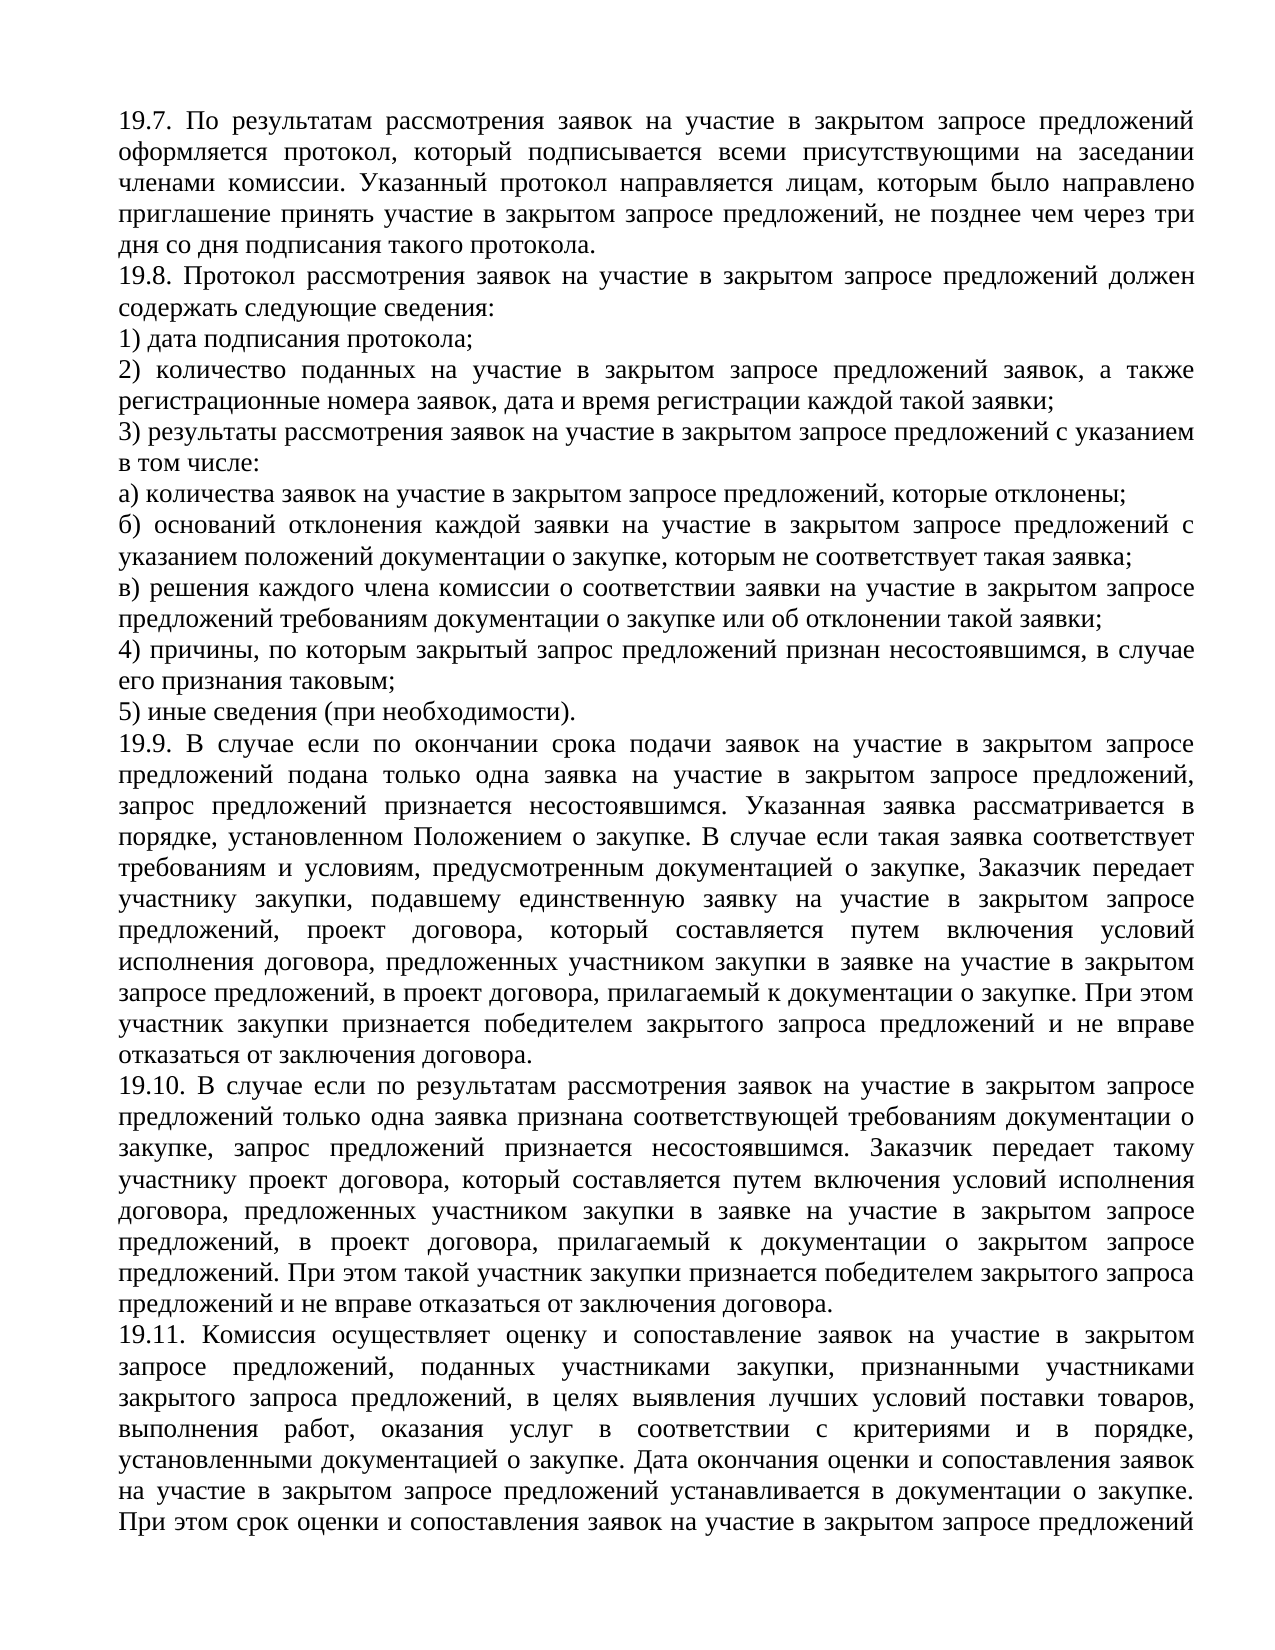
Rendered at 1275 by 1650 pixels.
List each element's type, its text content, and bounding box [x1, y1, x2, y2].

text 2) количество поданных на участие в закрытом запросе предложений заявок, а также регистрационные номера заявок, дата и время регистрации каждой такой заявки; [118, 353, 1196, 415]
text 4) причины, по которым закрытый запрос предложений признан несостоявшимся, в случае его признания таковым; [118, 633, 1196, 696]
text 19.7. По результатам рассмотрения заявок на участие в закрытом запросе предложений оформляется протокол, который подписывается всеми присутствующими на заседании членами комиссии. Указанный протокол направляется лицам, которым было направлено приглашение принять участие в закрытом запросе предложений, не позднее чем через три дня со дня подписания такого протокола. [118, 104, 1196, 259]
text 19.9. В случае если по окончании срока подачи заявок на участие в закрытом запросе предложений подана только одна заявка на участие в закрытом запросе предложений, запрос предложений признается несостоявшимся. Указанная заявка рассматривается в порядке, установленном Положением о закупке. В случае если такая заявка соответствует требованиям и условиям, предусмотренным документацией о закупке, Заказчик передает участнику закупки, подавшему единственную заявку на участие в закрытом запросе предложений, проект договора, который составляется путем включения условий исполнения договора, предложенных участником закупки в заявке на участие в закрытом запросе предложений, в проект договора, прилагаемый к документации о закупке. При этом участник закупки признается победителем закрытого запроса предложений и не вправе отказаться от заключения договора. [118, 727, 1196, 1069]
text 3) результаты рассмотрения заявок на участие в закрытом запросе предложений с указанием в том числе: [118, 415, 1196, 477]
text 1) дата подписания протокола; [118, 322, 1196, 353]
text в) решения каждого члена комиссии о соответствии заявки на участие в закрытом запросе предложений требованиям документации о закупке или об отклонении такой заявки; [118, 571, 1196, 633]
text 19.8. Протокол рассмотрения заявок на участие в закрытом запросе предложений должен содержать следующие сведения: [118, 259, 1196, 322]
text б) оснований отклонения каждой заявки на участие в закрытом запросе предложений с указанием положений документации о закупке, которым не соответствует такая заявка; [118, 509, 1196, 571]
text 5) иные сведения (при необходимости). [118, 696, 1196, 727]
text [118, 1318, 1196, 1536]
text 19.10. В случае если по результатам рассмотрения заявок на участие в закрытом запросе предложений только одна заявка признана соответствующей требованиям документации о закупке, запрос предложений признается несостоявшимся. Заказчик передает такому участнику проект договора, который составляется путем включения условий исполнения договора, предложенных участником закупки в заявке на участие в закрытом запросе предложений, в проект договора, прилагаемый к документации о закрытом запросе предложений. При этом такой участник закупки признается победителем закрытого запроса предложений и не вправе отказаться от заключения договора. [118, 1069, 1196, 1318]
text а) количества заявок на участие в закрытом запросе предложений, которые отклонены; [118, 477, 1196, 509]
